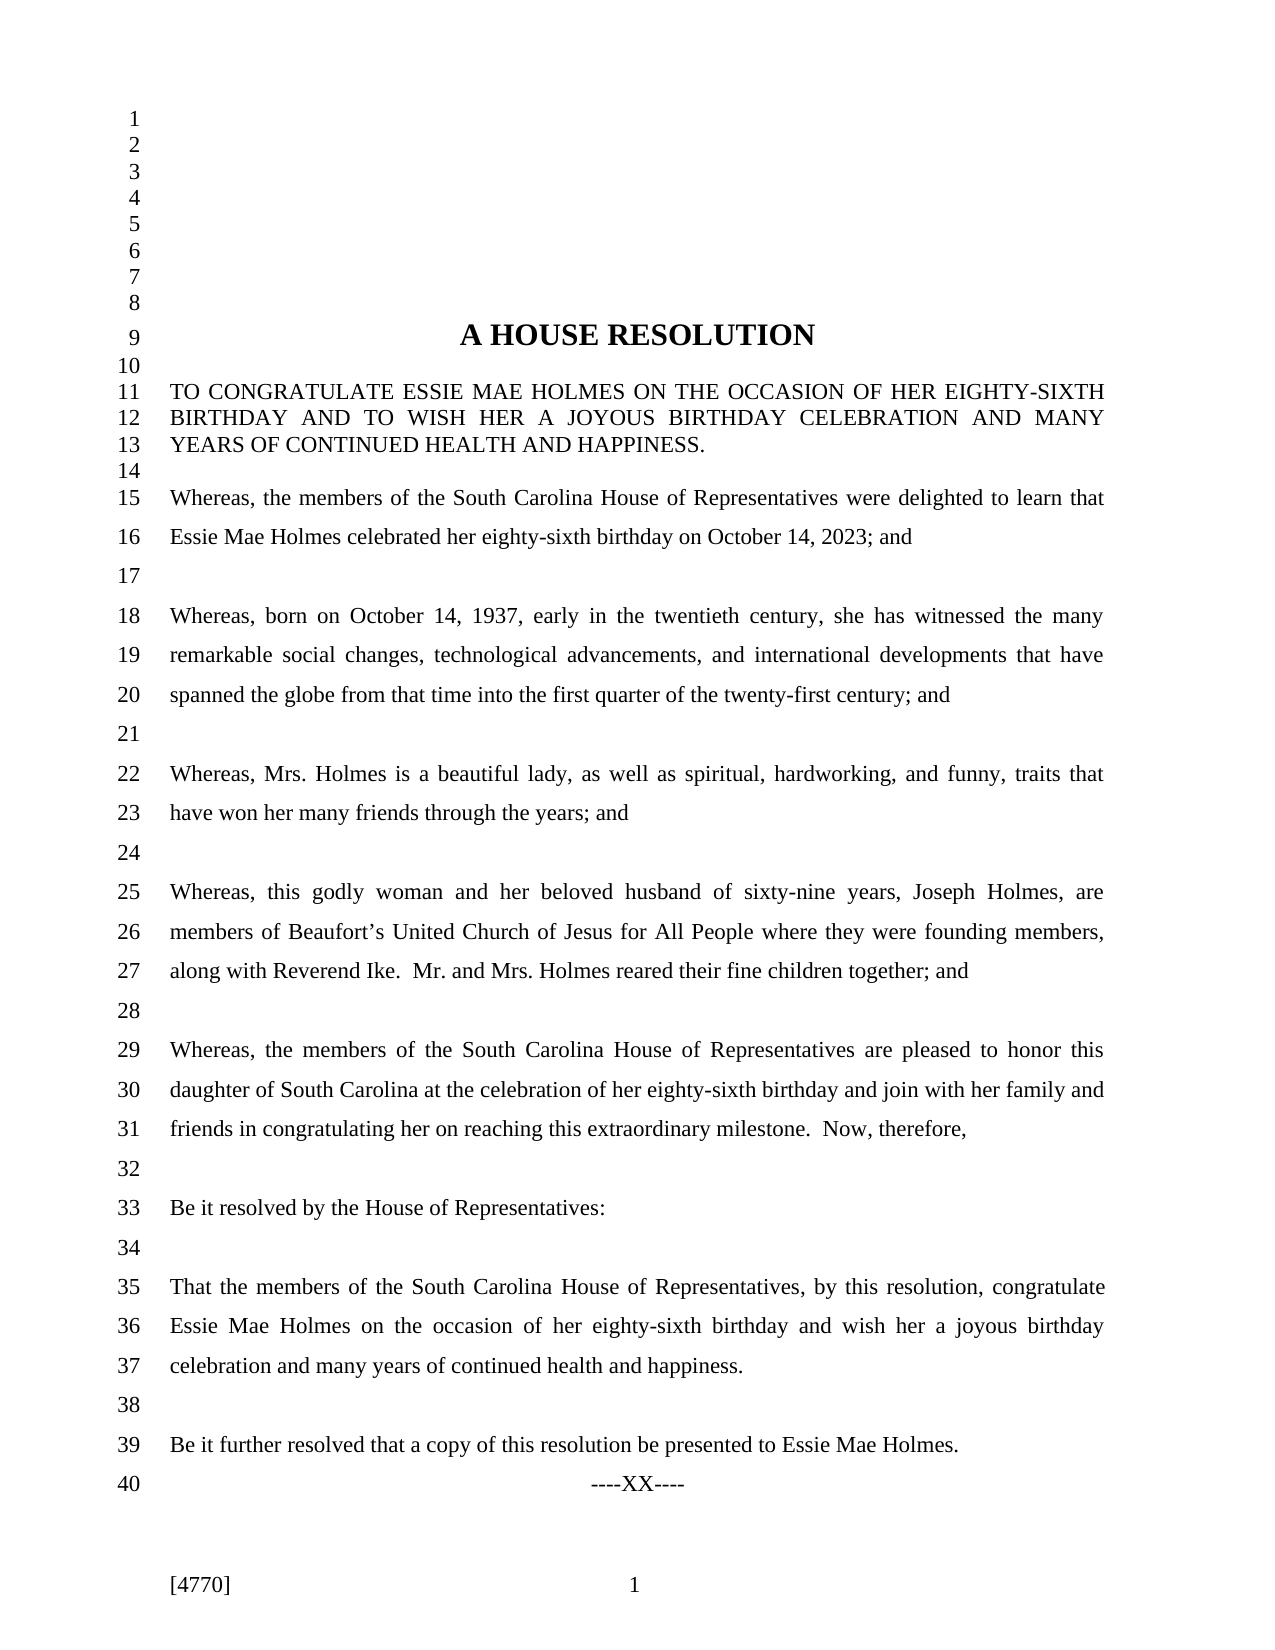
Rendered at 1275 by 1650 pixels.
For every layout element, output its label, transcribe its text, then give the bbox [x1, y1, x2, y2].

text Be it resolved by the : [169, 1194, 1106, 1221]
text Be it further resolved that a copy of this resolution be presented to Essie Mae Holmes. [169, 1431, 1106, 1457]
text Whereas, this godly woman and her beloved husband of sixty-nine years, Joseph Holmes, are members of Beaufort’s United Church of Jesus for All People where they were founding members, along with Reverend Ike. Mr. and Mrs. Holmes reared their fine children together; and [169, 878, 1106, 984]
text A RESOLUTION [169, 316, 1106, 352]
text ----XX---- [169, 1471, 1106, 1497]
text That the members of the South Carolina , by this resolution, congratulate Essie Mae Holmes on the occasion of her eighty-sixth birthday and wish her a joyous birthday celebration and many years of continued health and happiness. [169, 1273, 1106, 1378]
text Whereas, the members of the South Carolina House of Representatives are pleased to honor this daughter of South Carolina at the celebration of her eighty-sixth birthday and join with her family and friends in congratulating her on reaching this extraordinary milestone. Now, therefore, [169, 1036, 1106, 1142]
text Whereas, Mrs. Holmes is a beautiful lady, as well as spiritual, hardworking, and funny, traits that have won her many friends through the years; and [169, 760, 1106, 826]
text Whereas, born on October 14, 1937, early in the twentieth century, she has witnessed the many remarkable social changes, technological advancements, and international developments that have spanned the globe from that time into the first quarter of the twenty-first century; and [169, 602, 1106, 707]
text Whereas, the members of the South Carolina House of Representatives were delighted to learn that Essie Mae Holmes celebrated her eighty-sixth birthday on October 14, 2023; and [169, 483, 1106, 549]
